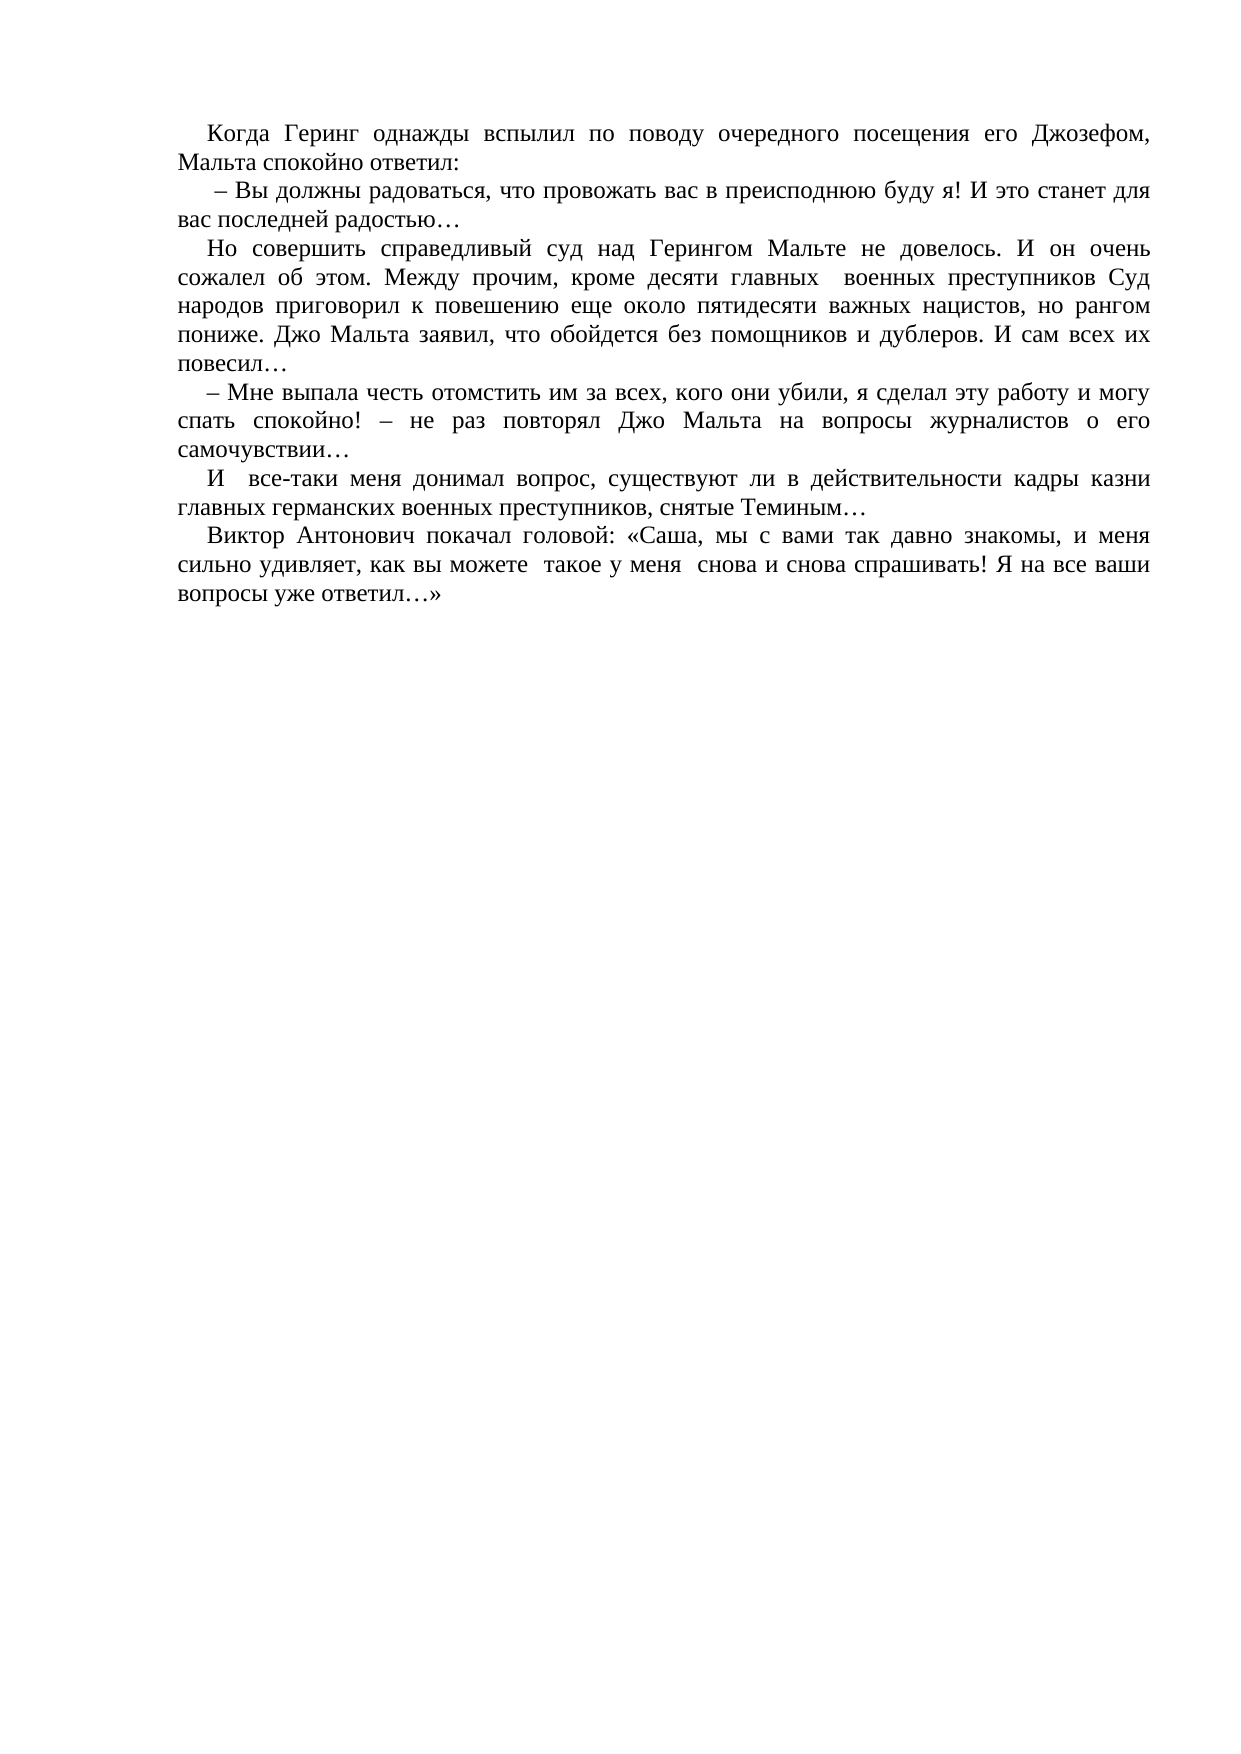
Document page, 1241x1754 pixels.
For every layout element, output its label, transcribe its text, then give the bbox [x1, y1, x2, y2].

text Но совершить справедливый суд над Герингом Мальте не довелось. И он очень сожалел об этом. Между прочим, кроме десяти главных военных преступников Суд народов приговорил к повешению еще около пятидесяти важных нацистов, но рангом пониже. Джо Мальта заявил, что обойдется без помощников и дублеров. И сам всех их повесил… [177, 233, 1152, 377]
text Виктор Антонович покачал головой: «Саша, мы с вами так давно знакомы, и меня сильно удивляет, как вы можете такое у меня снова и снова спрашивать! Я на все ваши вопросы уже ответил…» [177, 521, 1152, 607]
text – Мне выпала честь отомстить им за всех, кого они убили, я сделал эту работу и могу спать спокойно! – не раз повторял Джо Мальта на вопросы журналистов о его самочувствии… [177, 377, 1152, 463]
text – Вы должны радоваться, что провожать вас в преисподнюю буду я! И это станет для вас последней радостью… [177, 176, 1152, 233]
text Когда Геринг однажды вспылил по поводу очередного посещения его Джозефом, Мальта спокойно ответил: [177, 118, 1152, 176]
text И все-таки меня донимал вопрос, существуют ли в действительности кадры казни главных германских военных преступников, снятые Теминым… [177, 463, 1152, 521]
